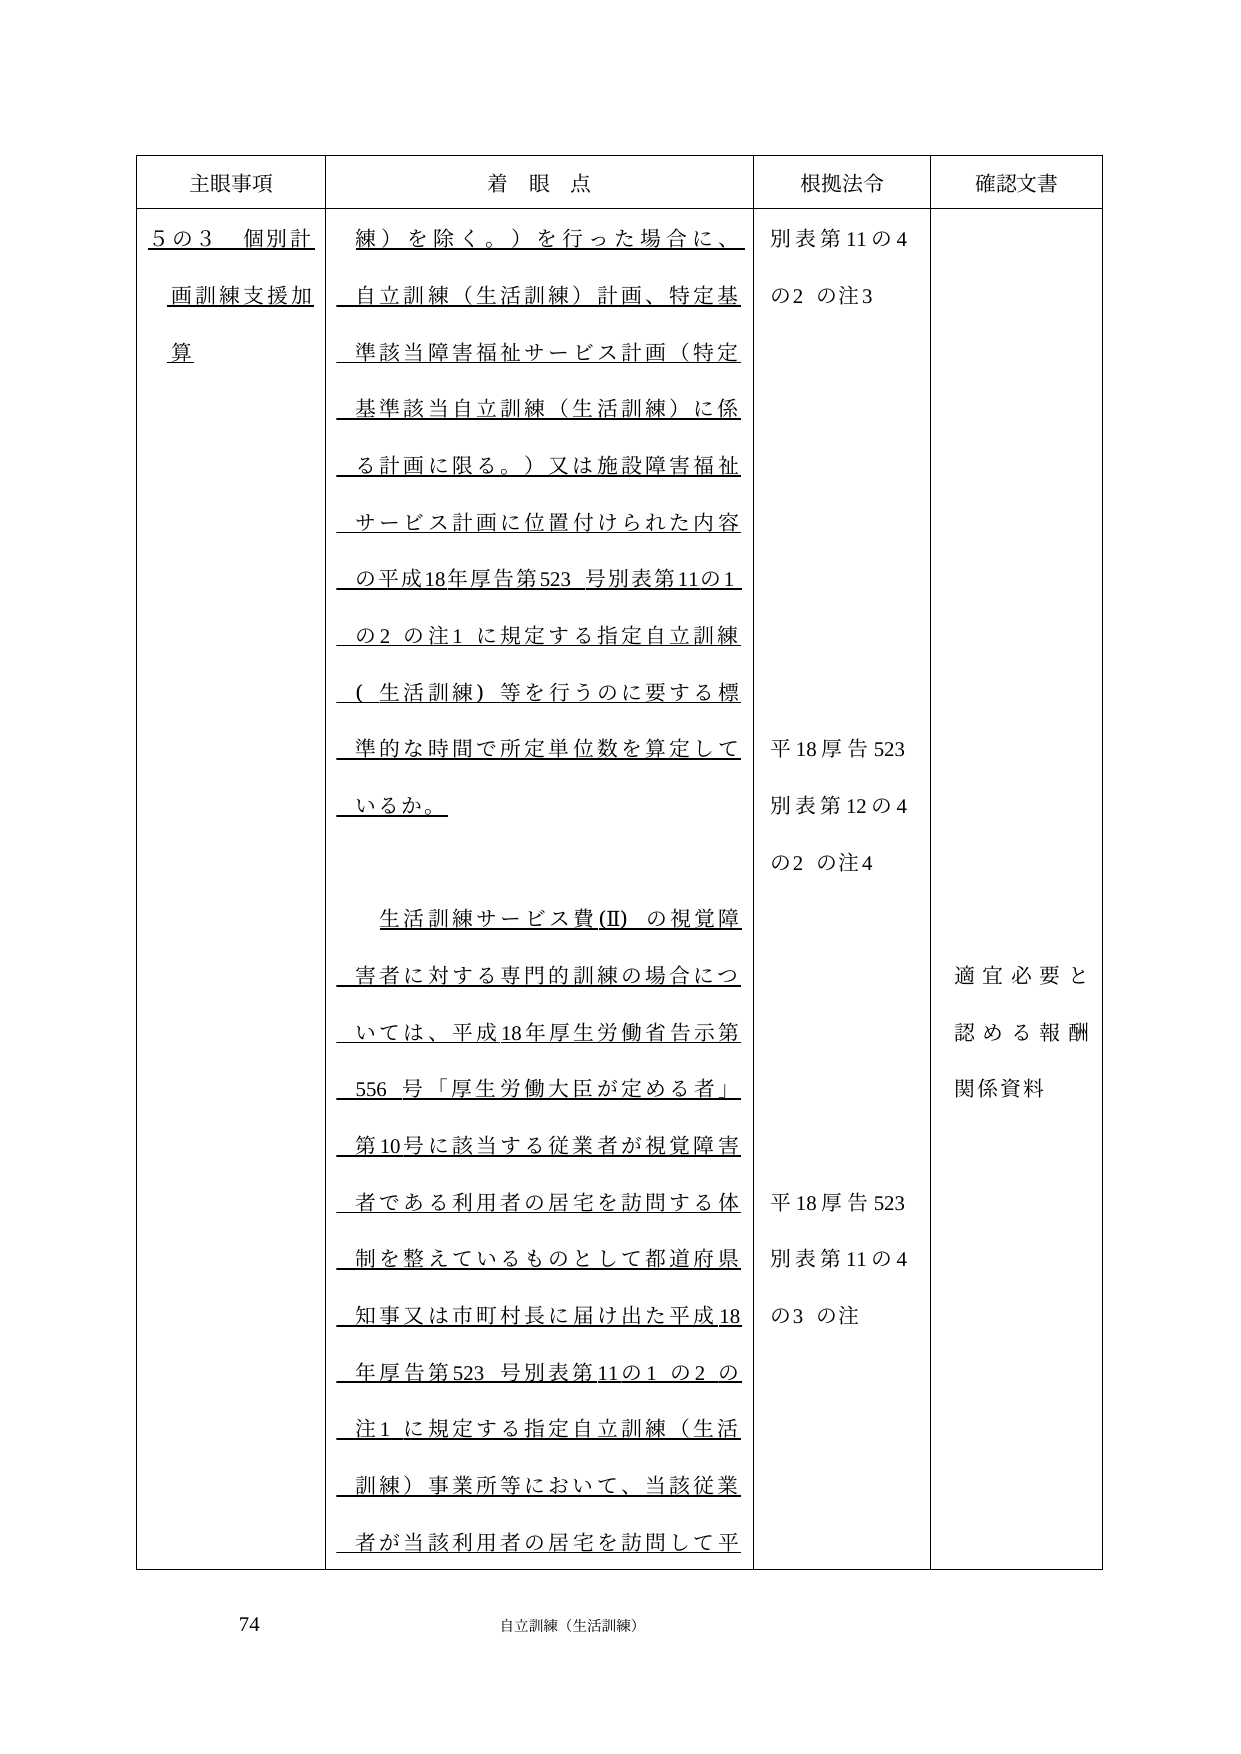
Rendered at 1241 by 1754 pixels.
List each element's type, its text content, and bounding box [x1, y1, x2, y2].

table_header 着 眼 点 [326, 156, 753, 208]
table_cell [931, 209, 1102, 1569]
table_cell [754, 209, 930, 1569]
table_header 根拠法令 [754, 156, 930, 208]
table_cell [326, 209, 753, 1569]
table_header 確認文書 [931, 156, 1102, 208]
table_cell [137, 209, 325, 1569]
table_header 主眼事項 [137, 156, 325, 208]
